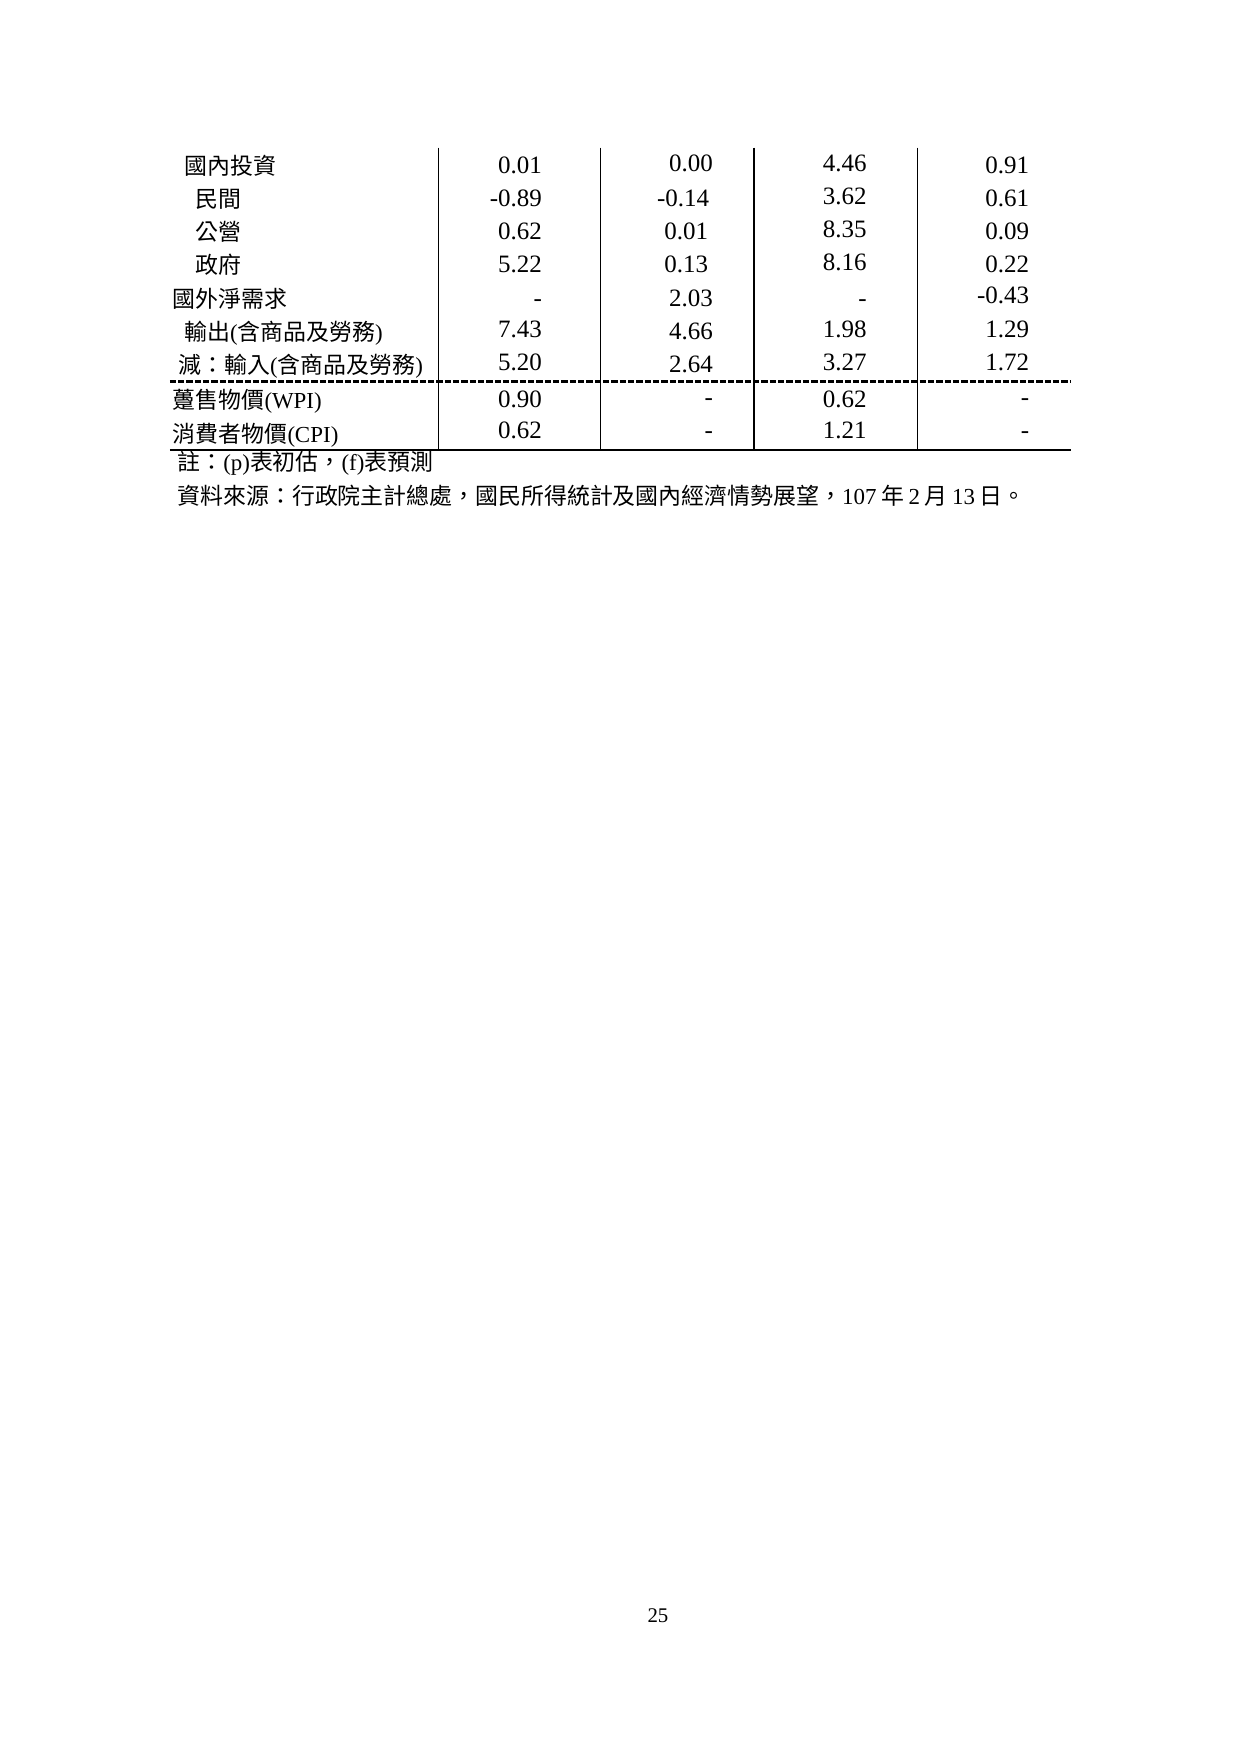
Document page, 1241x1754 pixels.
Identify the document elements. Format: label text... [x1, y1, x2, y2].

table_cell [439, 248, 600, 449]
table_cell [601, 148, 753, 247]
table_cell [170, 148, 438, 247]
text 資料來源：行政院主計總處，國民所得統計及國內經濟情勢展望，107年2月13日。 [177, 475, 1127, 513]
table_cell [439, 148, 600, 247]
text 註：(p)表初估，(f)表預測 [177, 450, 1127, 475]
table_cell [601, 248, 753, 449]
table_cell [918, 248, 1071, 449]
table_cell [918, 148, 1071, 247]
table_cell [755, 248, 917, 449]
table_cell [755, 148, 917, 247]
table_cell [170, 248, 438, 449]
